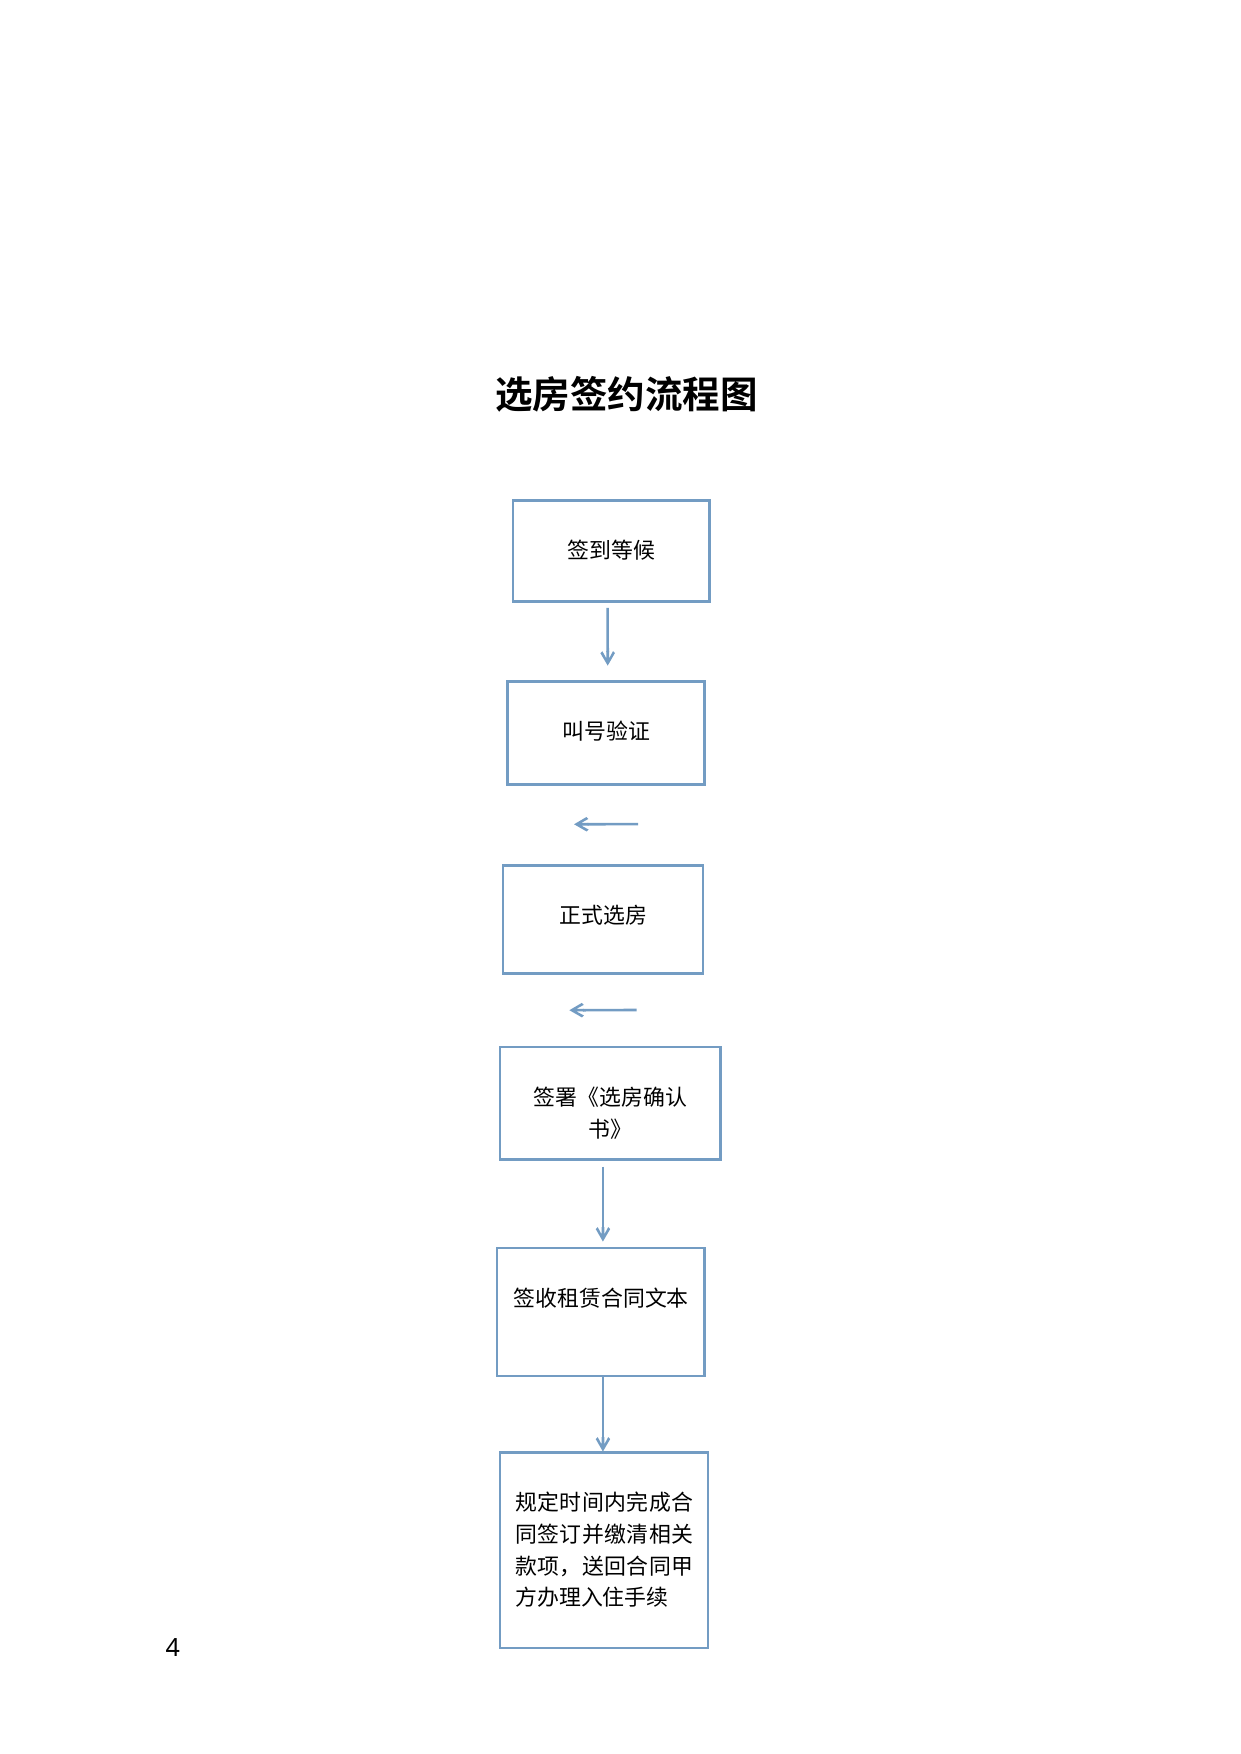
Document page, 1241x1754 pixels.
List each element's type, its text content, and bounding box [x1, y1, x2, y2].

text 选房签约流程图 [165, 360, 1087, 425]
